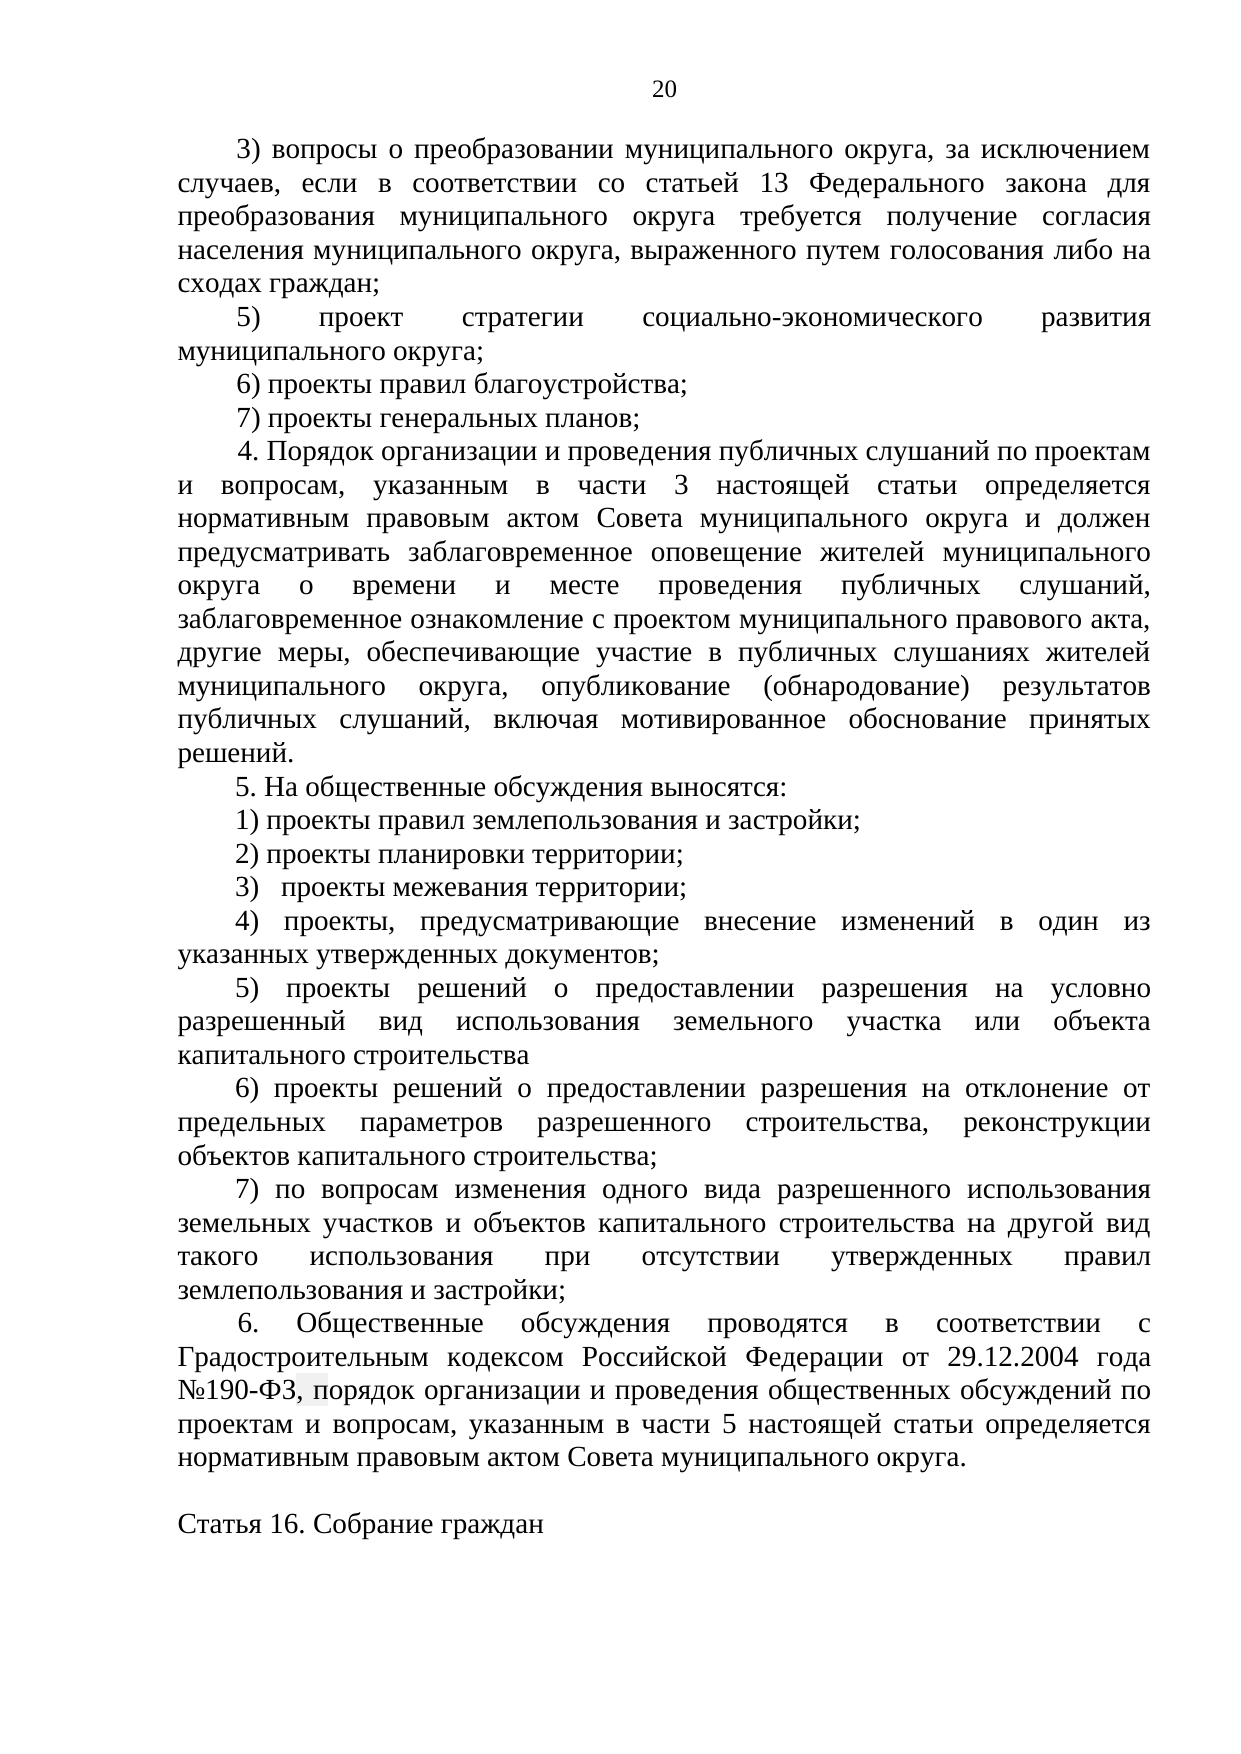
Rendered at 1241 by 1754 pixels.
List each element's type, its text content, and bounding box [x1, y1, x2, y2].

text 2) проекты планировки территории; [177, 836, 1152, 869]
text 3) проекты межевания территории; [177, 869, 1152, 903]
text 6) проекты решений о предоставлении разрешения на отклонение от предельных параметров разрешенного строительства, реконструкции объектов капитального строительства; [177, 1071, 1152, 1171]
text Статья 16. Собрание граждан [177, 1507, 1152, 1540]
text 1) проекты правил землепользования и застройки; [177, 802, 1152, 836]
text 4) проекты, предусматривающие внесение изменений в один из указанных утвержденных документов; [177, 903, 1152, 970]
text 5) проекты решений о предоставлении разрешения на условно разрешенный вид использования земельного участка или объекта капитального строительства [177, 970, 1152, 1071]
text 7) проекты генеральных планов; [177, 400, 1152, 433]
text 4. Порядок организации и проведения публичных слушаний по проектам и вопросам, указанным в части 3 настоящей статьи определяется нормативным правовым актом Совета муниципального округа и должен предусматривать заблаговременное оповещение жителей муниципального округа о времени и месте проведения публичных слушаний, заблаговременное ознакомление с проектом муниципального правового акта, другие меры, обеспечивающие участие в публичных слушаниях жителей муниципального округа, опубликование (обнародование) результатов публичных слушаний, включая мотивированное обоснование принятых решений. [177, 433, 1152, 769]
text 5. На общественные обсуждения выносятся: [177, 769, 1152, 802]
text 6) проекты правил благоустройства; [177, 366, 1152, 400]
text 3) вопросы о преобразовании муниципального округа, за исключением случаев, если в соответствии со статьей 13 Федерального закона для преобразования муниципального округа требуется получение согласия населения муниципального округа, выраженного путем голосования либо на сходах граждан; [177, 131, 1152, 299]
text 6. Общественные обсуждения проводятся в соответствии с Градостроительным кодексом Российской Федерации от 29.12.2004 года №190-ФЗ, порядок организации и проведения общественных обсуждений по проектам и вопросам, указанным в части 5 настоящей статьи определяется нормативным правовым актом Совета муниципального округа. [177, 1305, 1152, 1473]
text 7) по вопросам изменения одного вида разрешенного использования земельных участков и объектов капитального строительства на другой вид такого использования при отсутствии утвержденных правил землепользования и застройки; [177, 1171, 1152, 1305]
text 5) проект стратегии социально-экономического развития муниципального округа; [177, 299, 1152, 366]
